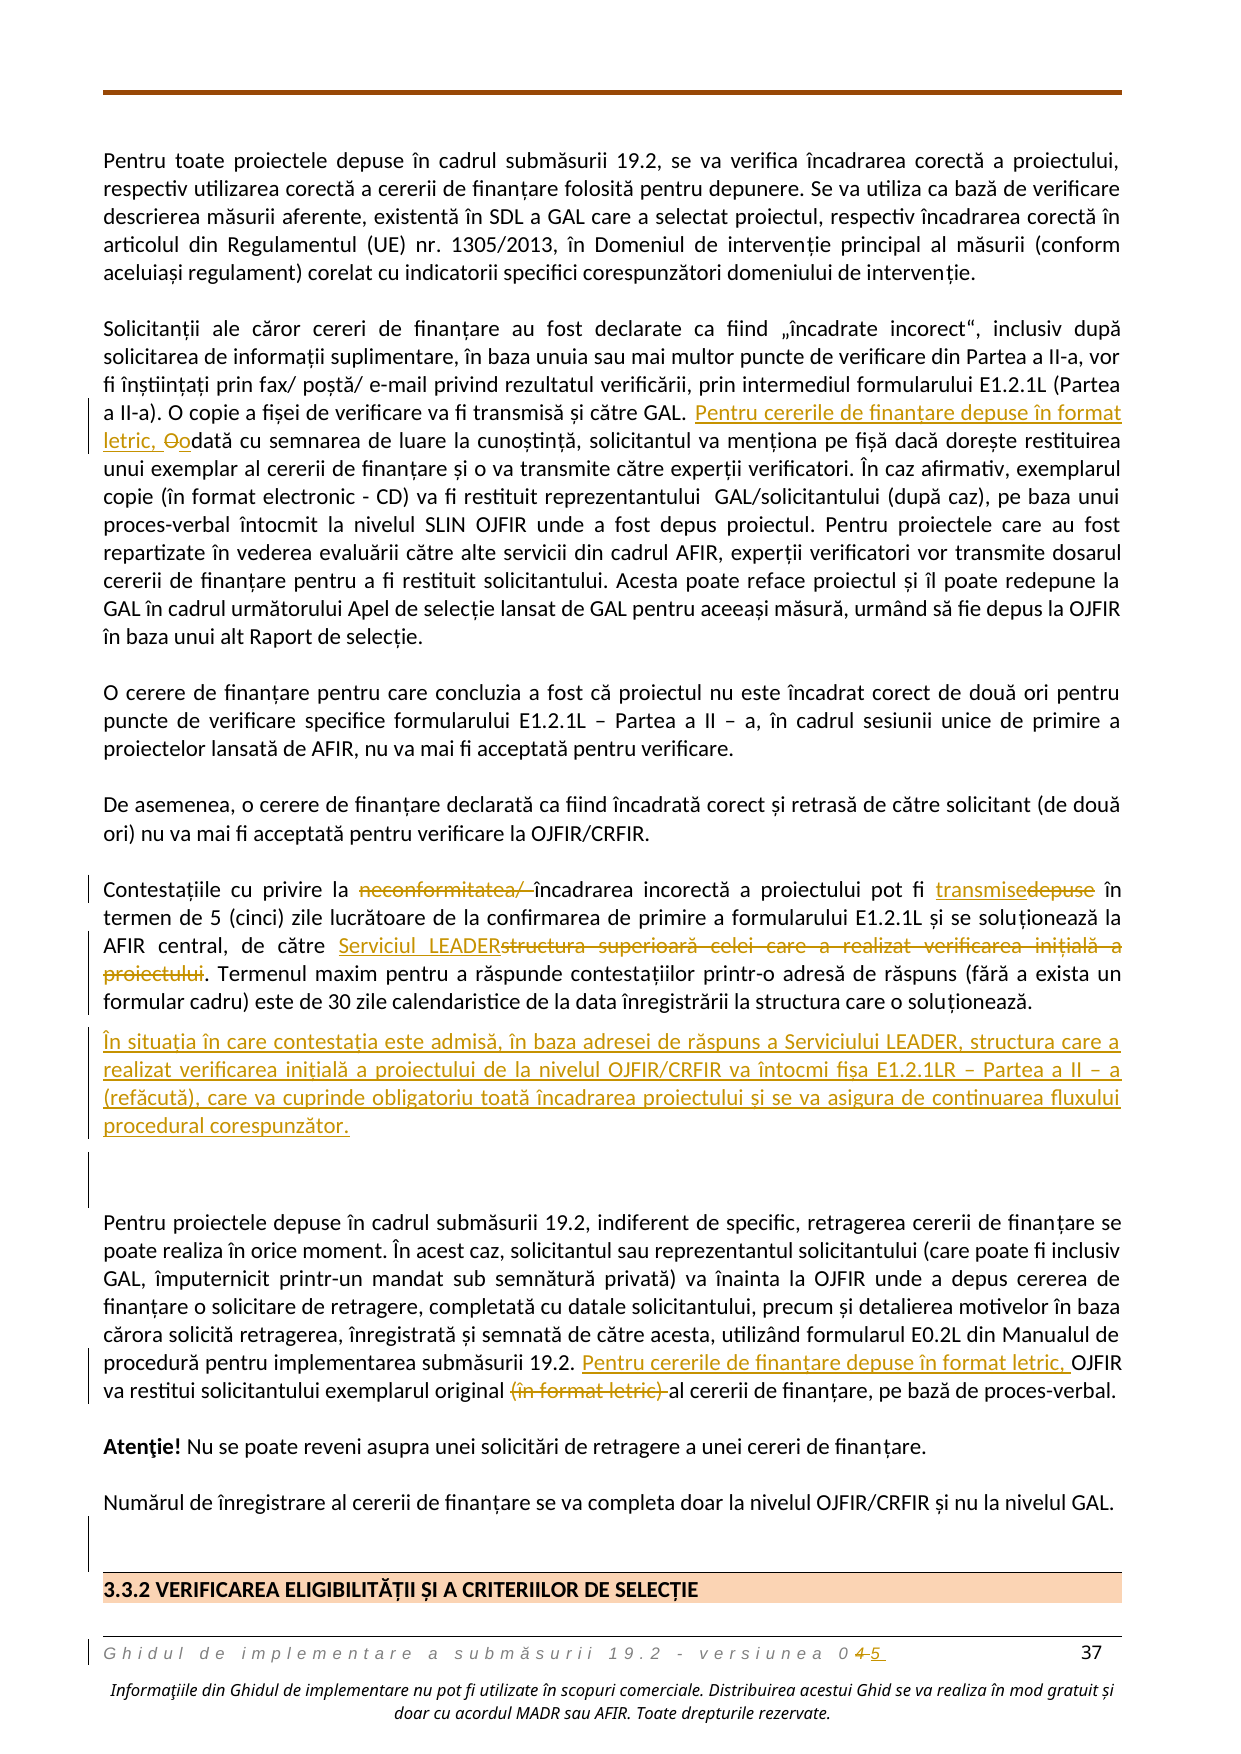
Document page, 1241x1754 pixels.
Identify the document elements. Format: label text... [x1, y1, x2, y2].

text Pentru proiectele depuse în cadrul submăsurii 19.2, indiferent de specific, retragerea cererii de finanțare se poate realiza în orice moment. În acest caz, solicitantul sau reprezentantul solicitantului (care poate fi inclusiv GAL, împuternicit printr-un mandat sub semnătură privată) va înainta la OJFIR unde a depus cererea de finanțare o solicitare de retragere, completată cu datale solicitantului, precum și detalierea motivelor în baza cărora solicită retragerea, înregistrată și semnată de către acesta, utilizând formularul E0.2L din Manualul de procedură pentru implementarea submăsurii 19.2. OJFIR va restitui solicitantului exemplarul original al cererii de finanțare, pe bază de proces-verbal. [103, 1208, 1122, 1404]
text Atenţie! Nu se poate reveni asupra unei solicitări de retragere a unei cereri de finanțare. [103, 1432, 1122, 1460]
text Numărul de înregistrare al cererii de finanțare se va completa doar la nivelul OJFIR/CRFIR și nu la nivelul GAL. [103, 1488, 1122, 1516]
text Pentru toate proiectele depuse în cadrul submăsurii 19.2, se va verifica încadrarea corectă a proiectului, respectiv utilizarea corectă a cererii de finanțare folosită pentru depunere. Se va utiliza ca bază de verificare descrierea măsurii aferente, existentă în SDL a GAL care a selectat proiectul, respectiv încadrarea corectă în articolul din Regulamentul (UE) nr. 1305/2013, în Domeniul de intervenție principal al măsurii (conform aceluiași regulament) corelat cu indicatorii specifici corespunzători domeniului de intervenție. [103, 146, 1122, 286]
text Solicitanții ale căror cereri de finanțare au fost declarate ca fiind „încadrate incorect“, inclusiv după solicitarea de informații suplimentare, în baza unuia sau mai multor puncte de verificare din Partea a II-a, vor fi înștiințați prin fax/ poștă/ e-mail privind rezultatul verificării, prin intermediul formularului E1.2.1L (Partea a II-a). O copie a fișei de verificare va fi transmisă și către GAL. dată cu semnarea de luare la cunoștință, solicitantul va menționa pe fișă dacă dorește restituirea unui exemplar al cererii de finanțare și o va transmite către experții verificatori. În caz afirmativ, exemplarul copie (în format electronic - CD) va fi restituit reprezentantului GAL/solicitantului (după caz), pe baza unui proces-verbal întocmit la nivelul SLIN OJFIR unde a fost depus proiectul. Pentru proiectele care au fost repartizate în vederea evaluării către alte servicii din cadrul AFIR, experții verificatori vor transmite dosarul cererii de finanțare pentru a fi restituit solicitantului. Acesta poate reface proiectul și îl poate redepune la GAL în cadrul următorului Apel de selecție lansat de GAL pentru aceeași măsură, urmând să fie depus la OJFIR în baza unui alt Raport de selecție. [103, 314, 1122, 651]
text O cerere de finanțare pentru care concluzia a fost că proiectul nu este încadrat corect de două ori pentru puncte de verificare specifice formularului E1.2.1L – Partea a II – a, în cadrul sesiunii unice de primire a proiectelor lansată de AFIR, nu va mai fi acceptată pentru verificare. [103, 678, 1122, 763]
text De asemenea, o cerere de finanțare declarată ca fiind încadrată corect și retrasă de către solicitant (de două ori) nu va mai fi acceptată pentru verificare la OJFIR/CRFIR. [103, 791, 1122, 847]
text Contestațiile cu privire la încadrarea incorectă a proiectului pot fi în termen de 5 (cinci) zile lucrătoare de la confirmarea de primire a formularului E1.2.1L și se soluționează la AFIR central, de către . Termenul maxim pentru a răspunde contestațiilor printr-o adresă de răspuns (fără a exista un formular cadru) este de 30 zile calendaristice de la data înregistrării la structura care o soluționează. [103, 875, 1122, 1015]
text 3.3.2 VERIFICAREA ELIGIBILITĂȚII ȘI A CRITERIILOR DE SELECȚIE [103, 1573, 1122, 1603]
